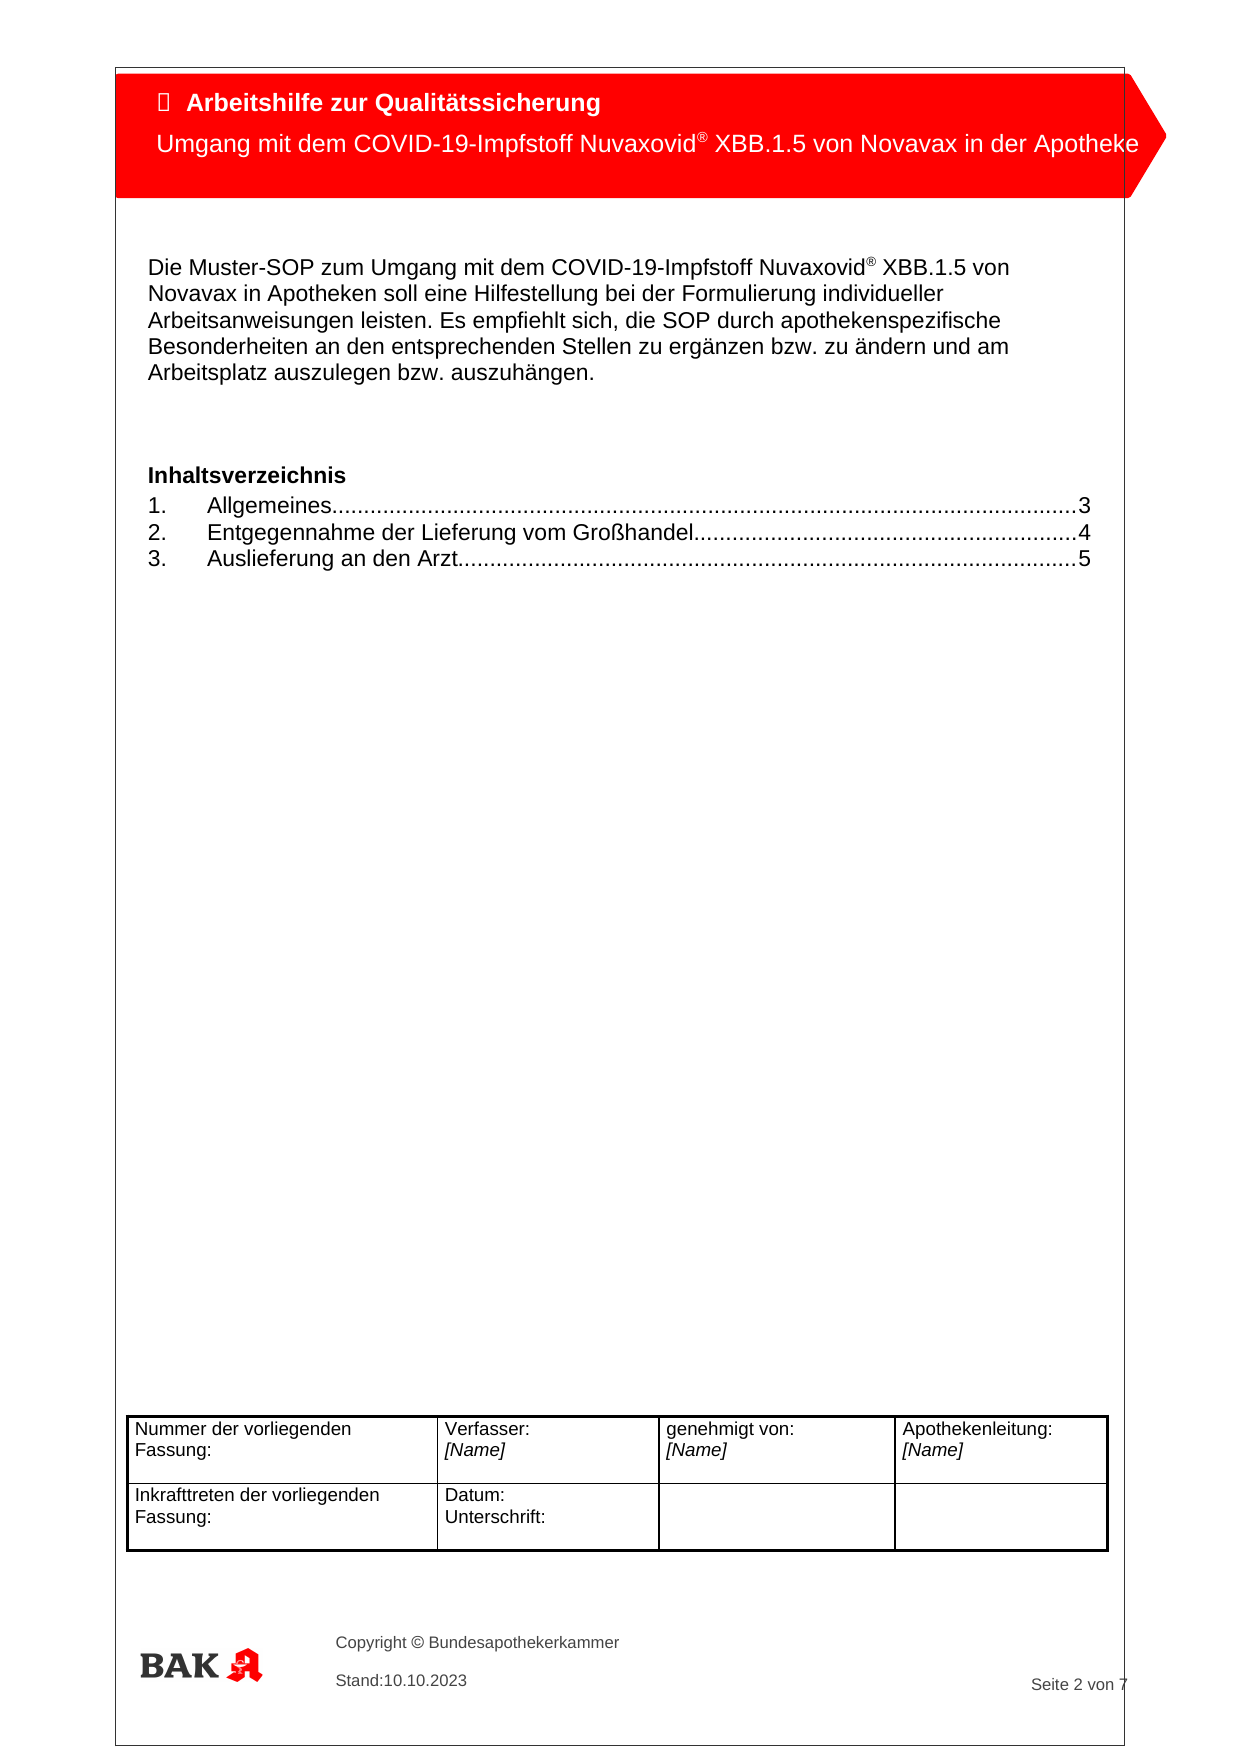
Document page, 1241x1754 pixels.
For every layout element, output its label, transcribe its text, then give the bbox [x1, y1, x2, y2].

table_header Nummer der vorliegenden Fassung: [129, 1418, 437, 1482]
text Die Muster-SOP zum Umgang mit dem COVID-19-Impfstoff Nuvaxovid® XBB.1.5 von Novavax in Apotheken soll eine Hilfestellung bei der Formulierung individueller Arbeitsanweisungen leisten. Es empfiehlt sich, die SOP durch apothekenspezifische Besonderheiten an den entsprechenden Stellen zu ergänzen bzw. zu ändern und am Arbeitsplatz auszulegen bzw. auszuhängen. [148, 254, 1092, 386]
table_cell [660, 1484, 894, 1549]
table_cell Datum: Unterschrift: [438, 1484, 658, 1549]
picture [140, 1648, 263, 1682]
table_header Apothekenleitung: [Name] [896, 1418, 1106, 1482]
table_header Verfasser: [Name] [438, 1418, 658, 1482]
table_cell Inkrafttreten der vorliegenden Fassung: [129, 1484, 437, 1549]
table_header genehmigt von: [Name] [660, 1418, 894, 1482]
table_cell [896, 1484, 1106, 1549]
